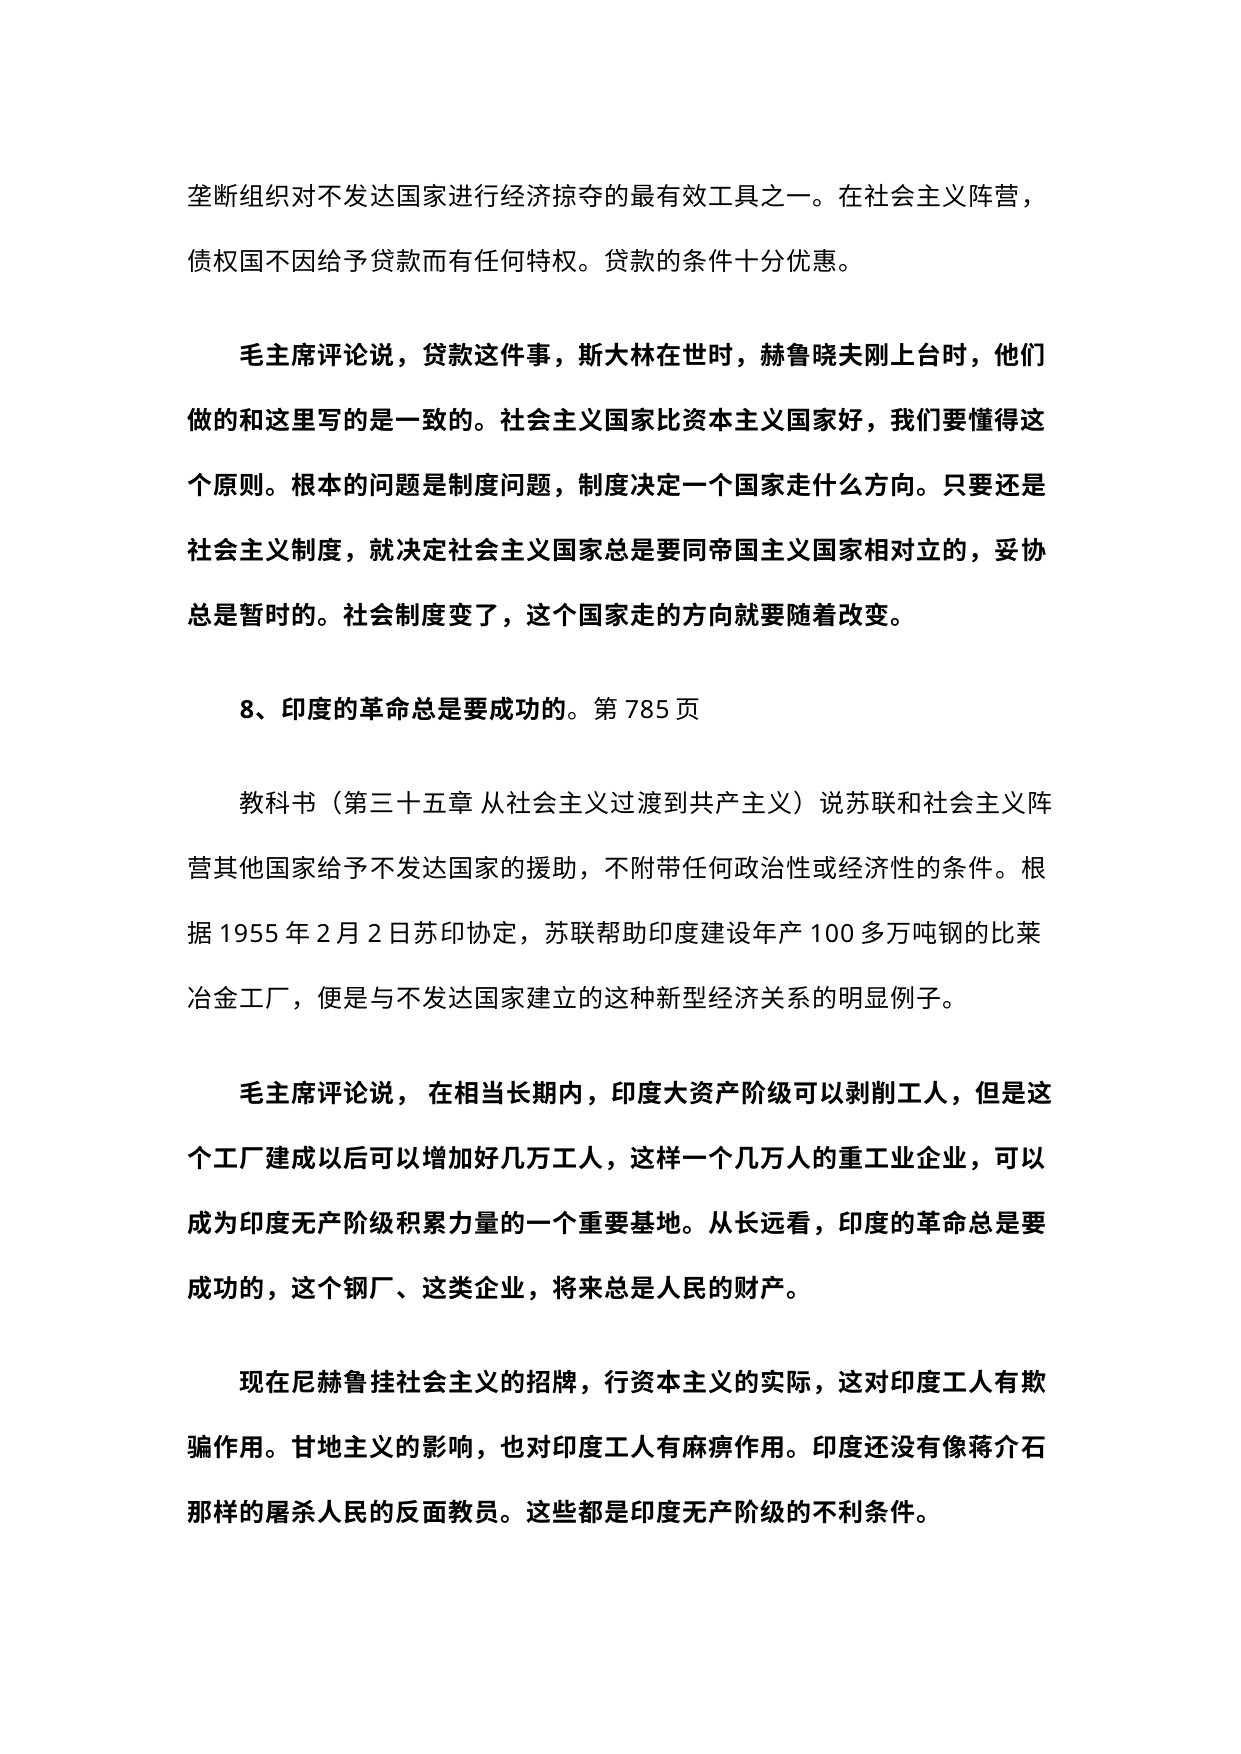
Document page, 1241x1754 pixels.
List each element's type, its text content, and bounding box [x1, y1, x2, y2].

text 现在尼赫鲁挂社会主义的招牌，行资本主义的实际，这对印度工人有欺骗作用。甘地主义的影响，也对印度工人有麻痹作用。印度还没有像蒋介石那样的屠杀人民的反面教员。这些都是印度无产阶级的不利条件。 [187, 1348, 1053, 1543]
text 教科书（第三十五章 从社会主义过渡到共产主义）说苏联和社会主义阵营其他国家给予不发达国家的援助，不附带任何政治性或经济性的条件。根据1955年2月2日苏印协定，苏联帮助印度建设年产100多万吨钢的比莱冶金工厂，便是与不发达国家建立的这种新型经济关系的明显例子。 [187, 769, 1053, 1029]
text 8、印度的革命总是要成功的。第785页 [187, 675, 1053, 740]
text 毛主席评论说， 在相当长期内，印度大资产阶级可以剥削工人，但是这个工厂建成以后可以增加好几万工人，这样一个几万人的重工业企业，可以成为印度无产阶级积累力量的一个重要基地。从长远看，印度的革命总是要成功的，这个钢厂、这类企业，将来总是人民的财产。 [187, 1059, 1053, 1319]
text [187, 162, 1053, 292]
text 毛主席评论说，贷款这件事，斯大林在世时，赫鲁晓夫刚上台时，他们做的和这里写的是一致的。社会主义国家比资本主义国家好，我们要懂得这个原则。根本的问题是制度问题，制度决定一个国家走什么方向。只要还是社会主义制度，就决定社会主义国家总是要同帝国主义国家相对立的，妥协总是暂时的。社会制度变了，这个国家走的方向就要随着改变。 [187, 321, 1053, 646]
